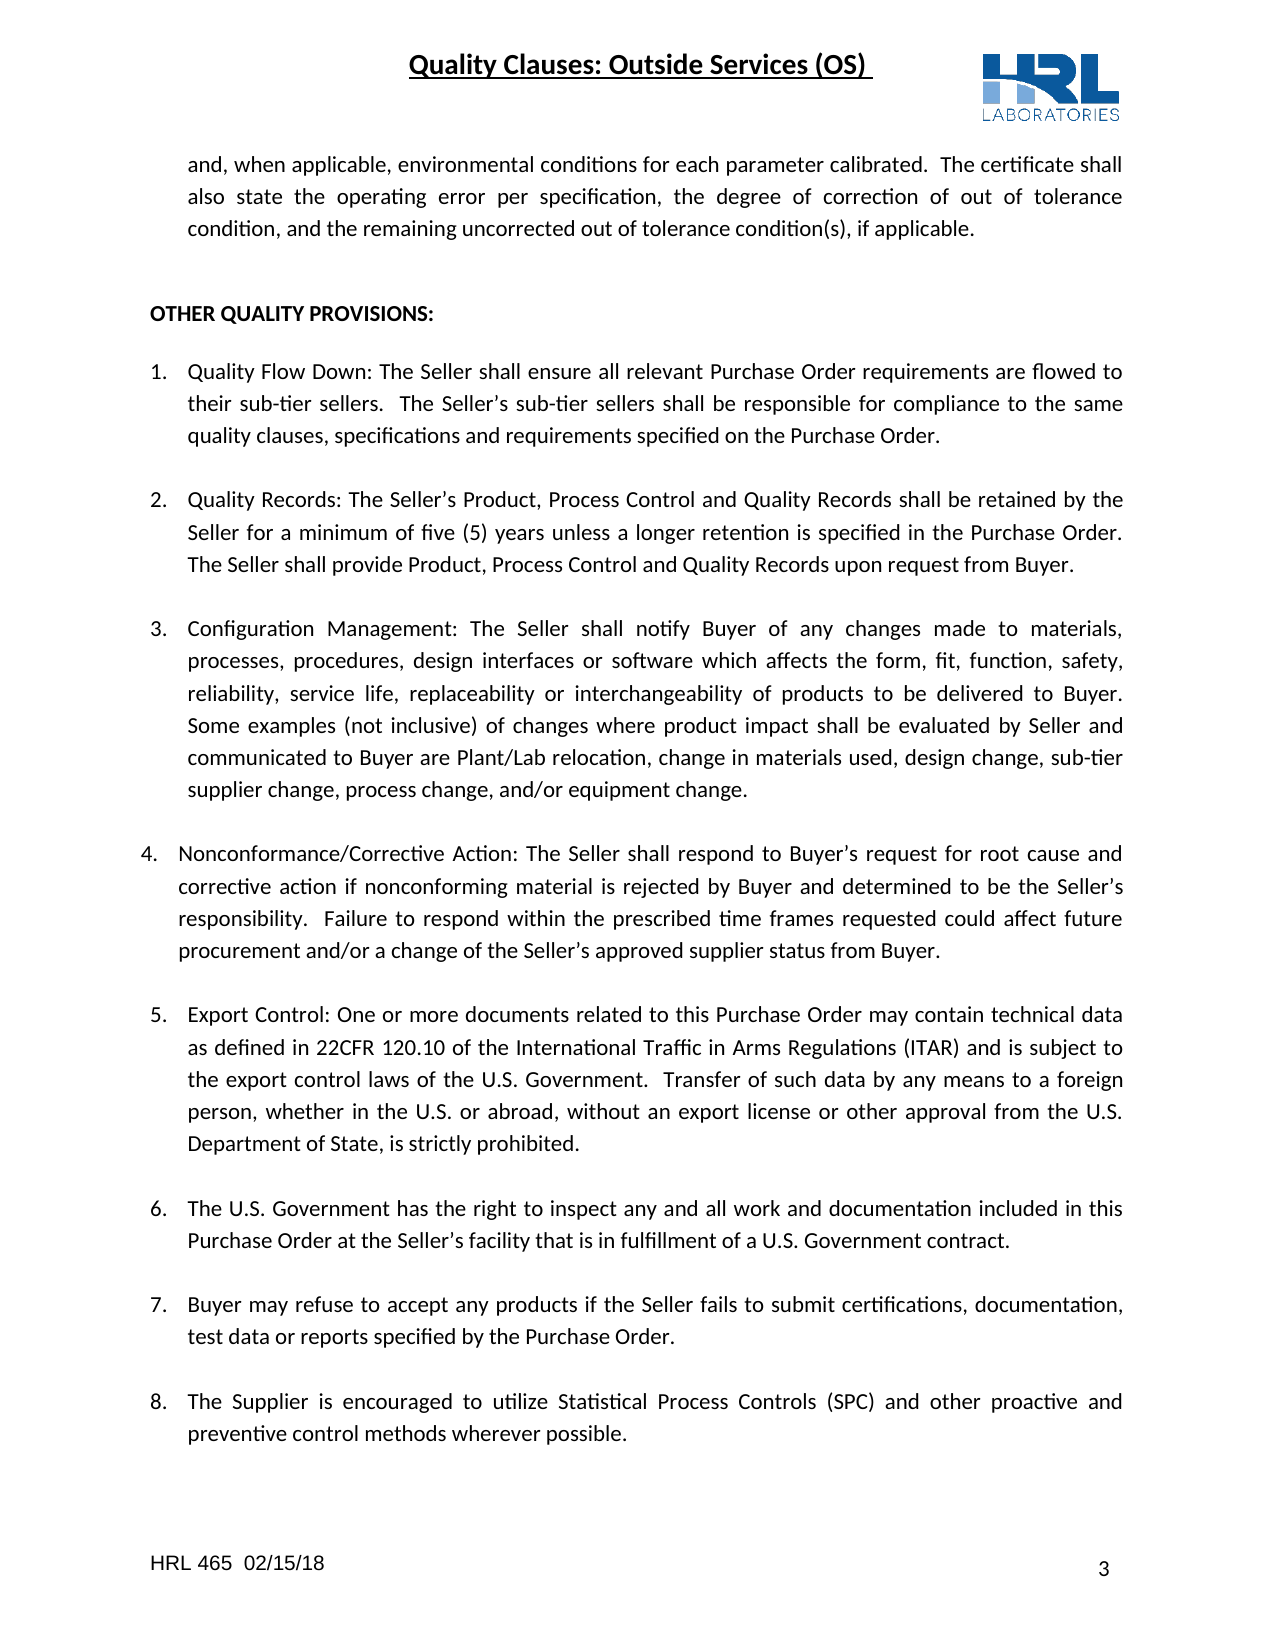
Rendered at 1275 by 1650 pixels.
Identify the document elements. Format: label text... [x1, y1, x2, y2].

picture [975, 47, 1122, 125]
list Quality Records: The Seller’s Product, Process Control and Quality Records shall be retained by the Seller for a minimum of five (5) years unless a longer retention is specified in the Purchase Order. The Seller shall provide Product, Process Control and Quality Records upon request from Buyer. [150, 486, 1125, 578]
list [150, 150, 1125, 242]
list Nonconformance/Corrective Action: The Seller shall respond to Buyer’s request for root cause and corrective action if nonconforming material is rejected by Buyer and determined to be the Seller’s responsibility. Failure to respond within the prescribed time frames requested could affect future procurement and/or a change of the Seller’s approved supplier status from Buyer. [141, 839, 1125, 964]
list Export Control: One or more documents related to this Purchase Order may contain technical data as defined in 22CFR 120.10 of the International Traffic in Arms Regulations (ITAR) and is subject to the export control laws of the U.S. Government. Transfer of such data by any means to a foreign person, whether in the U.S. or abroad, without an export license or other approval from the U.S. Department of State, is strictly prohibited. [150, 1001, 1125, 1157]
list Quality Flow Down: The Seller shall ensure all relevant Purchase Order requirements are flowed to their sub-tier sellers. The Seller’s sub-tier sellers shall be responsible for compliance to the same quality clauses, specifications and requirements specified on the Purchase Order. [150, 357, 1125, 449]
list Buyer may refuse to accept any products if the Seller fails to submit certifications, documentation, test data or reports specified by the Purchase Order. [150, 1290, 1125, 1350]
list The U.S. Government has the right to inspect any and all work and documentation included in this Purchase Order at the Seller’s facility that is in fulfillment of a U.S. Government contract. [150, 1194, 1125, 1254]
list The Supplier is encouraged to utilize Statistical Process Controls (SPC) and other proactive and preventive control methods wherever possible. [150, 1387, 1125, 1447]
list Configuration Management: The Seller shall notify Buyer of any changes made to materials, processes, procedures, design interfaces or software which affects the form, fit, function, safety, reliability, service life, replaceability or interchangeability of products to be delivered to Buyer. Some examples (not inclusive) of changes where product impact shall be evaluated by Seller and communicated to Buyer are Plant/Lab relocation, change in materials used, design change, sub-tier supplier change, process change, and/or equipment change. [150, 614, 1125, 803]
text OTHER QUALITY PROVISIONS: [150, 299, 1125, 328]
